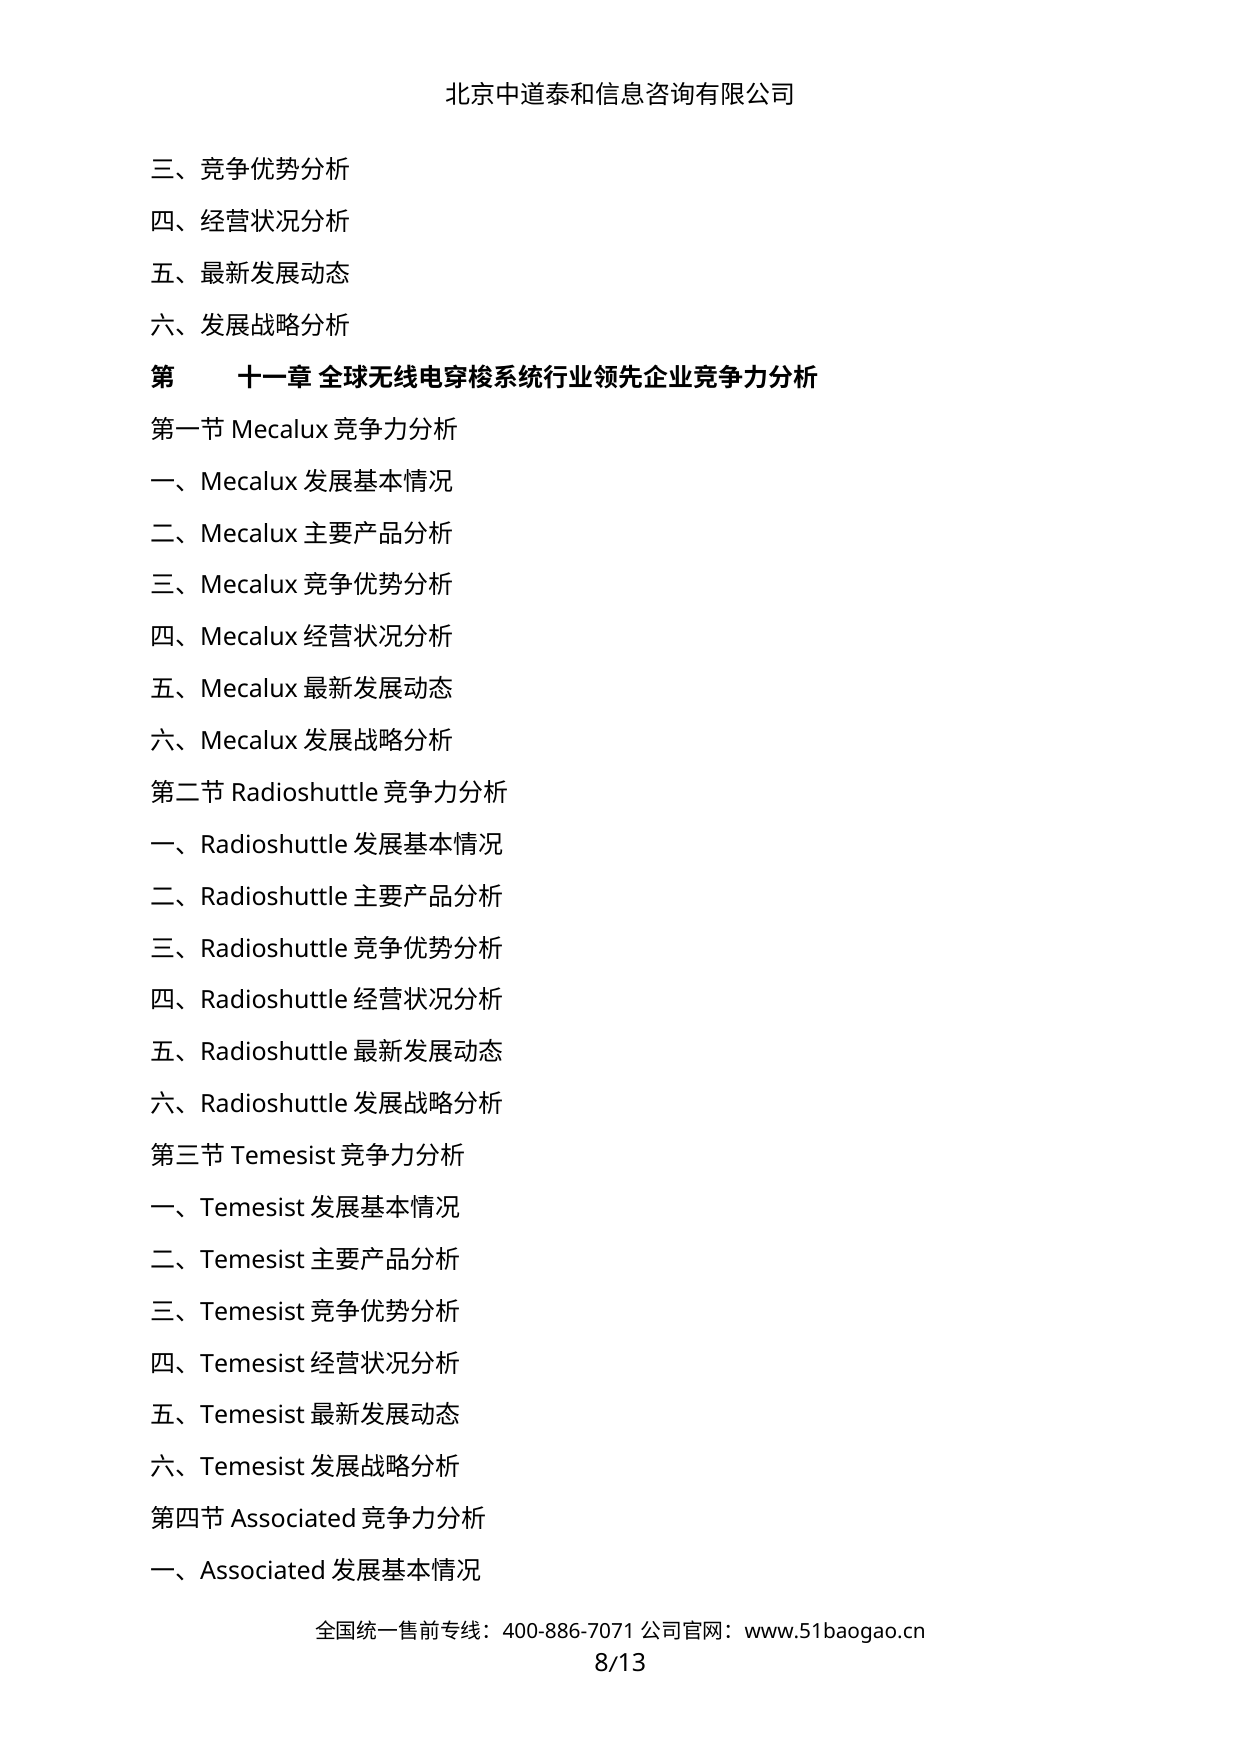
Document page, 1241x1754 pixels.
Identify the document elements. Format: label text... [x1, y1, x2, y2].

text 六、发展战略分析 [150, 306, 1090, 342]
text 三、Temesist竞争优势分析 [150, 1291, 1090, 1327]
text 一、Mecalux发展基本情况 [150, 461, 1090, 497]
text 六、Mecalux发展战略分析 [150, 721, 1090, 757]
text 第三节 Temesist竞争力分析 [150, 1136, 1090, 1172]
text 二、Radioshuttle主要产品分析 [150, 876, 1090, 912]
text 五、Temesist最新发展动态 [150, 1395, 1090, 1431]
text 四、Temesist经营状况分析 [150, 1343, 1090, 1379]
text 第二节 Radioshuttle竞争力分析 [150, 772, 1090, 809]
text 六、Radioshuttle发展战略分析 [150, 1084, 1090, 1120]
text 四、经营状况分析 [150, 202, 1090, 238]
text 二、Temesist主要产品分析 [150, 1239, 1090, 1276]
text 三、Radioshuttle竞争优势分析 [150, 928, 1090, 964]
text 二、Mecalux主要产品分析 [150, 513, 1090, 549]
text 一、Temesist发展基本情况 [150, 1187, 1090, 1224]
text 一、Associated发展基本情况 [150, 1551, 1090, 1587]
text 一、Radioshuttle发展基本情况 [150, 824, 1090, 861]
text 第四节 Associated竞争力分析 [150, 1499, 1090, 1535]
text 四、Mecalux经营状况分析 [150, 617, 1090, 653]
text 六、Temesist发展战略分析 [150, 1447, 1090, 1483]
text 四、Radioshuttle经营状况分析 [150, 980, 1090, 1016]
text 三、竞争优势分析 [150, 150, 1090, 186]
text 五、Mecalux最新发展动态 [150, 669, 1090, 705]
text 五、Radioshuttle最新发展动态 [150, 1032, 1090, 1068]
text 五、最新发展动态 [150, 254, 1090, 290]
text 第一节 Mecalux竞争力分析 [150, 409, 1090, 446]
text 三、Mecalux竞争优势分析 [150, 565, 1090, 601]
text 第 十一章 全球无线电穿梭系统行业领先企业竞争力分析 [150, 357, 1090, 394]
